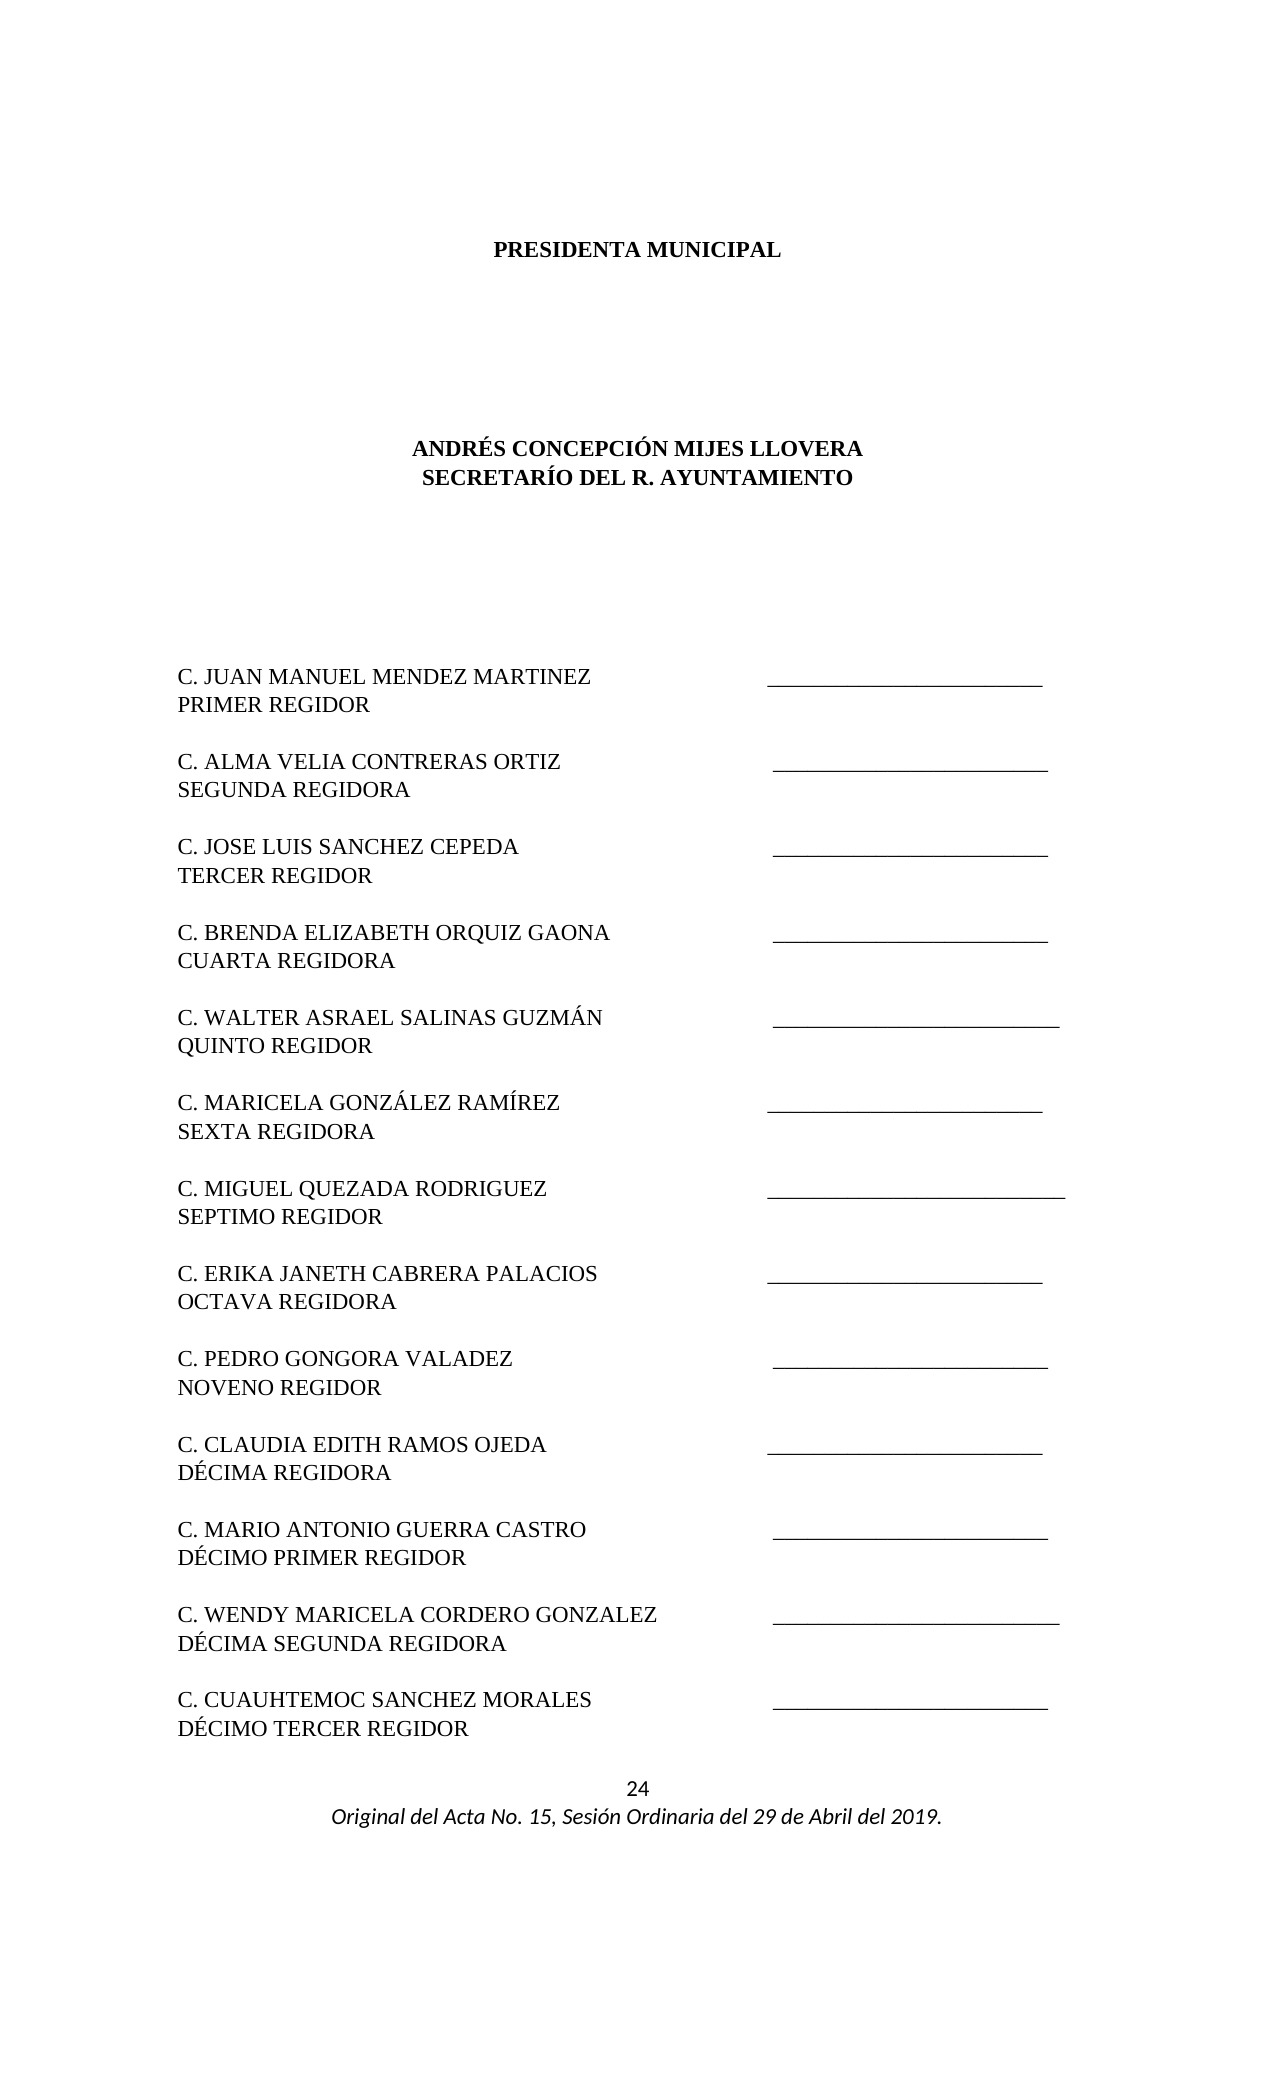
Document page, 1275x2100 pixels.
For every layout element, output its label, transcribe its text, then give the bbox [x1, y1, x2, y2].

text C. JUAN MANUEL MENDEZ MARTINEZ ________________________ [177, 663, 1098, 689]
text C. JOSE LUIS SANCHEZ CEPEDA ________________________ [177, 833, 1098, 860]
text DÉCIMA SEGUNDA REGIDORA [177, 1630, 1098, 1656]
text C. ALMA VELIA CONTRERAS ORTIZ ________________________ [177, 748, 1098, 774]
text C. PEDRO GONGORA VALADEZ ________________________ [177, 1345, 1098, 1372]
text C. MIGUEL QUEZADA RODRIGUEZ __________________________ [177, 1175, 1098, 1201]
text SEXTA REGIDORA [177, 1118, 1098, 1144]
text DÉCIMO TERCER REGIDOR [177, 1715, 1098, 1741]
text ANDRÉS CONCEPCIÓN MIJES LLOVERA [177, 435, 1098, 462]
text C. ERIKA JANETH CABRERA PALACIOS ________________________ [177, 1260, 1098, 1286]
text C. BRENDA ELIZABETH ORQUIZ GAONA ________________________ [177, 919, 1098, 945]
text SEPTIMO REGIDOR [177, 1203, 1098, 1229]
text TERCER REGIDOR [177, 862, 1098, 888]
text PRIMER REGIDOR [177, 691, 1098, 718]
text C. MARICELA GONZÁLEZ RAMÍREZ ________________________ [177, 1089, 1098, 1116]
text QUINTO REGIDOR [177, 1032, 1098, 1059]
text C. WENDY MARICELA CORDERO GONZALEZ _________________________ [177, 1601, 1098, 1628]
text SECRETARÍO DEL R. AYUNTAMIENTO [177, 464, 1098, 490]
text C. CUAUHTEMOC SANCHEZ MORALES ________________________ [177, 1687, 1098, 1713]
text C. MARIO ANTONIO GUERRA CASTRO ________________________ [177, 1516, 1098, 1542]
text DÉCIMO PRIMER REGIDOR [177, 1544, 1098, 1571]
text DÉCIMA REGIDORA [177, 1459, 1098, 1485]
text OCTAVA REGIDORA [177, 1288, 1098, 1315]
text PRESIDENTA MUNICIPAL [177, 236, 1098, 263]
text C. WALTER ASRAEL SALINAS GUZMÁN _________________________ [177, 1004, 1098, 1030]
text SEGUNDA REGIDORA [177, 777, 1098, 803]
text NOVENO REGIDOR [177, 1374, 1098, 1400]
text CUARTA REGIDORA [177, 947, 1098, 973]
text C. CLAUDIA EDITH RAMOS OJEDA ________________________ [177, 1431, 1098, 1457]
